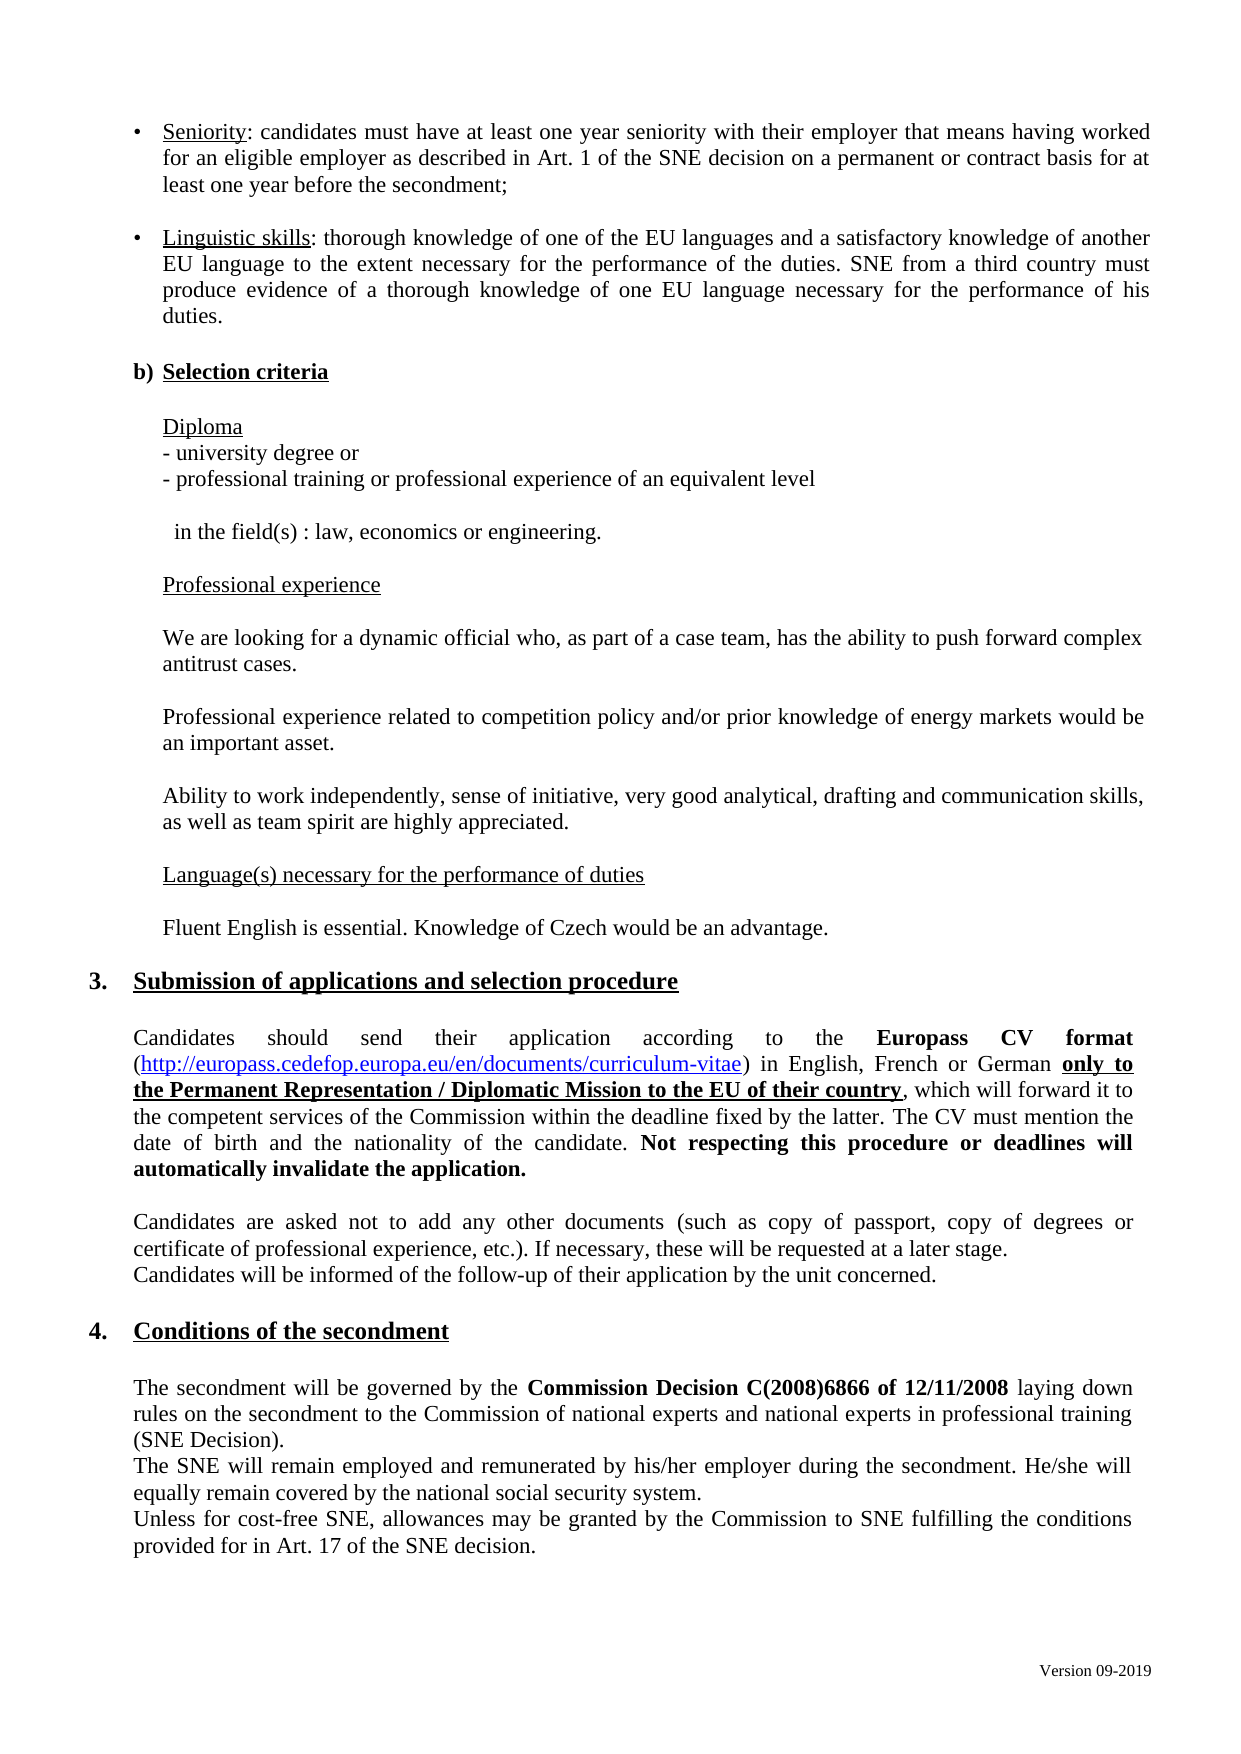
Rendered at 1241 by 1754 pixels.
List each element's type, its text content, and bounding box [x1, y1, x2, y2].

text Unless for cost-free SNE, allowances may be granted by the Commission to SNE fulfilling the conditions provided for in Art. 17 of the SNE decision. [133, 1505, 1133, 1558]
text - university degree or [162, 439, 1014, 466]
text Language(s) necessary for the performance of duties [162, 861, 1145, 887]
text Diploma [162, 413, 1145, 439]
text Candidates are asked not to add any other documents (such as copy of passport, copy of degrees or certificate of professional experience, etc.). If necessary, these will be requested at a later stage. [133, 1208, 1135, 1261]
text • Seniority: candidates must have at least one year seniority with their employer that means having worked for an eligible employer as described in Art. 1 of the SNE decision on a permanent or contract basis for at least one year before the secondment; [133, 118, 1152, 197]
text in the field(s) : law, economics or engineering. [162, 518, 1145, 544]
text Professional experience related to competition policy and/or prior knowledge of energy markets would be an important asset. [162, 703, 1145, 755]
text Candidates will be informed of the follow-up of their application by the unit concerned. [133, 1261, 1152, 1287]
text b) Selection criteria [133, 358, 1014, 384]
text • Linguistic skills: thorough knowledge of one of the EU languages and a satisfactory knowledge of another EU language to the extent necessary for the performance of the duties. SNE from a third country must produce evidence of a thorough knowledge of one EU language necessary for the performance of his duties. [133, 223, 1152, 329]
text 4. Conditions of the secondment [89, 1316, 1152, 1345]
text The secondment will be governed by the Commission Decision C(2008)6866 of 12/11/2008 laying down rules on the secondment to the Commission of national experts and national experts in professional training (SNE Decision). [133, 1373, 1133, 1453]
text - professional training or professional experience of an equivalent level [162, 466, 1014, 492]
text We are looking for a dynamic official who, as part of a case team, has the ability to push forward complex antitrust cases. [162, 624, 1145, 676]
text Candidates should send their application according to the Europass CV format (http://europass.cedefop.europa.eu/en/documents/curriculum-vitae) in English, French or German only to the Permanent Representation / Diplomatic Mission to the EU of their country, which will forward it to the competent services of the Commission within the deadline fixed by the latter. The CV must mention the date of birth and the nationality of the candidate. Not respecting this procedure or deadlines will automatically invalidate the application. [133, 1024, 1133, 1182]
text The SNE will remain employed and remunerated by his/her employer during the secondment. He/she will equally remain covered by the national social security system. [133, 1453, 1133, 1505]
text Ability to work independently, sense of initiative, very good analytical, drafting and communication skills, as well as team spirit are highly appreciated. [162, 782, 1145, 834]
text Professional experience [162, 571, 1145, 597]
text 3. Submission of applications and selection procedure [89, 966, 1152, 995]
text Fluent English is essential. Knowledge of Czech would be an advantage. [162, 913, 1145, 940]
